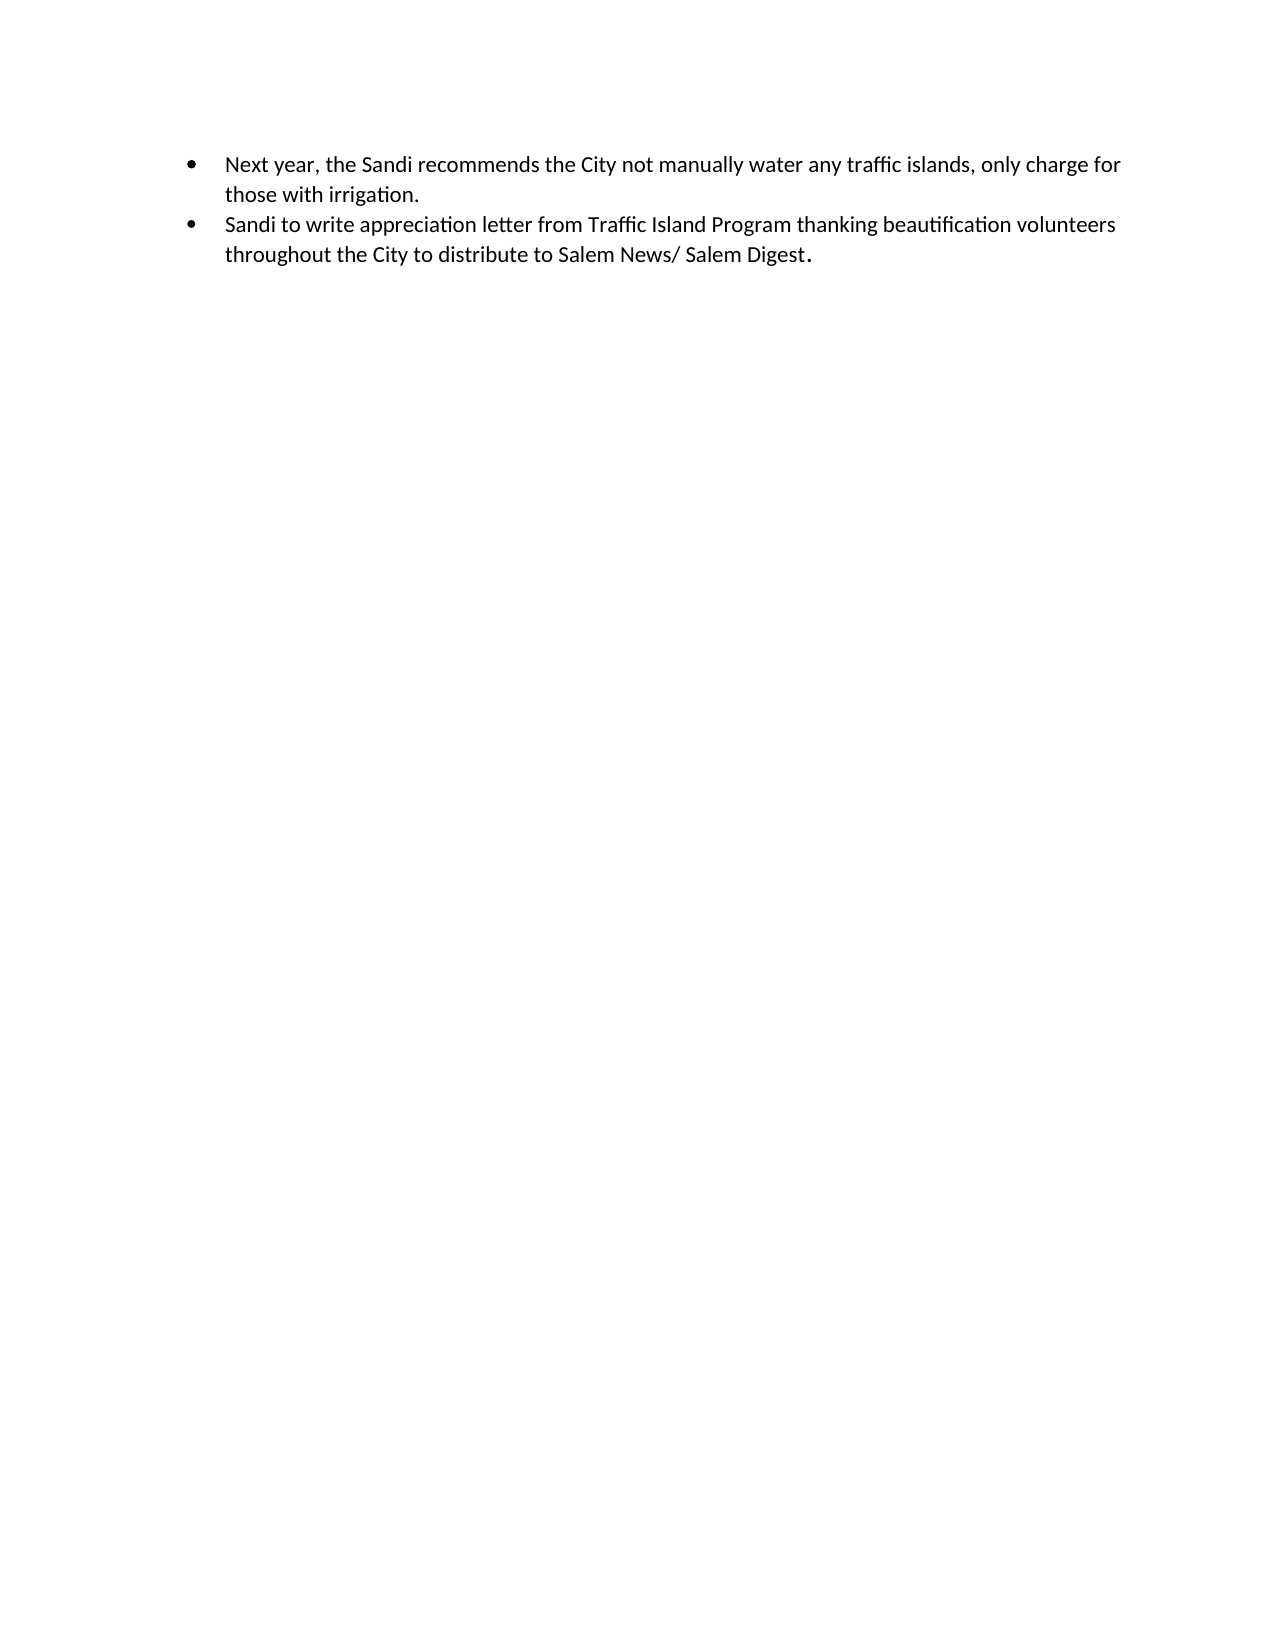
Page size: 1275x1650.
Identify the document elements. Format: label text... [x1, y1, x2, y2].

list Sandi to write appreciation letter from Traffic Island Program thanking beautification volunteers throughout the City to distribute to Salem News/ Salem Digest. [187, 210, 1125, 269]
list Next year, the Sandi recommends the City not manually water any traffic islands, only charge for those with irrigation. [187, 150, 1125, 208]
